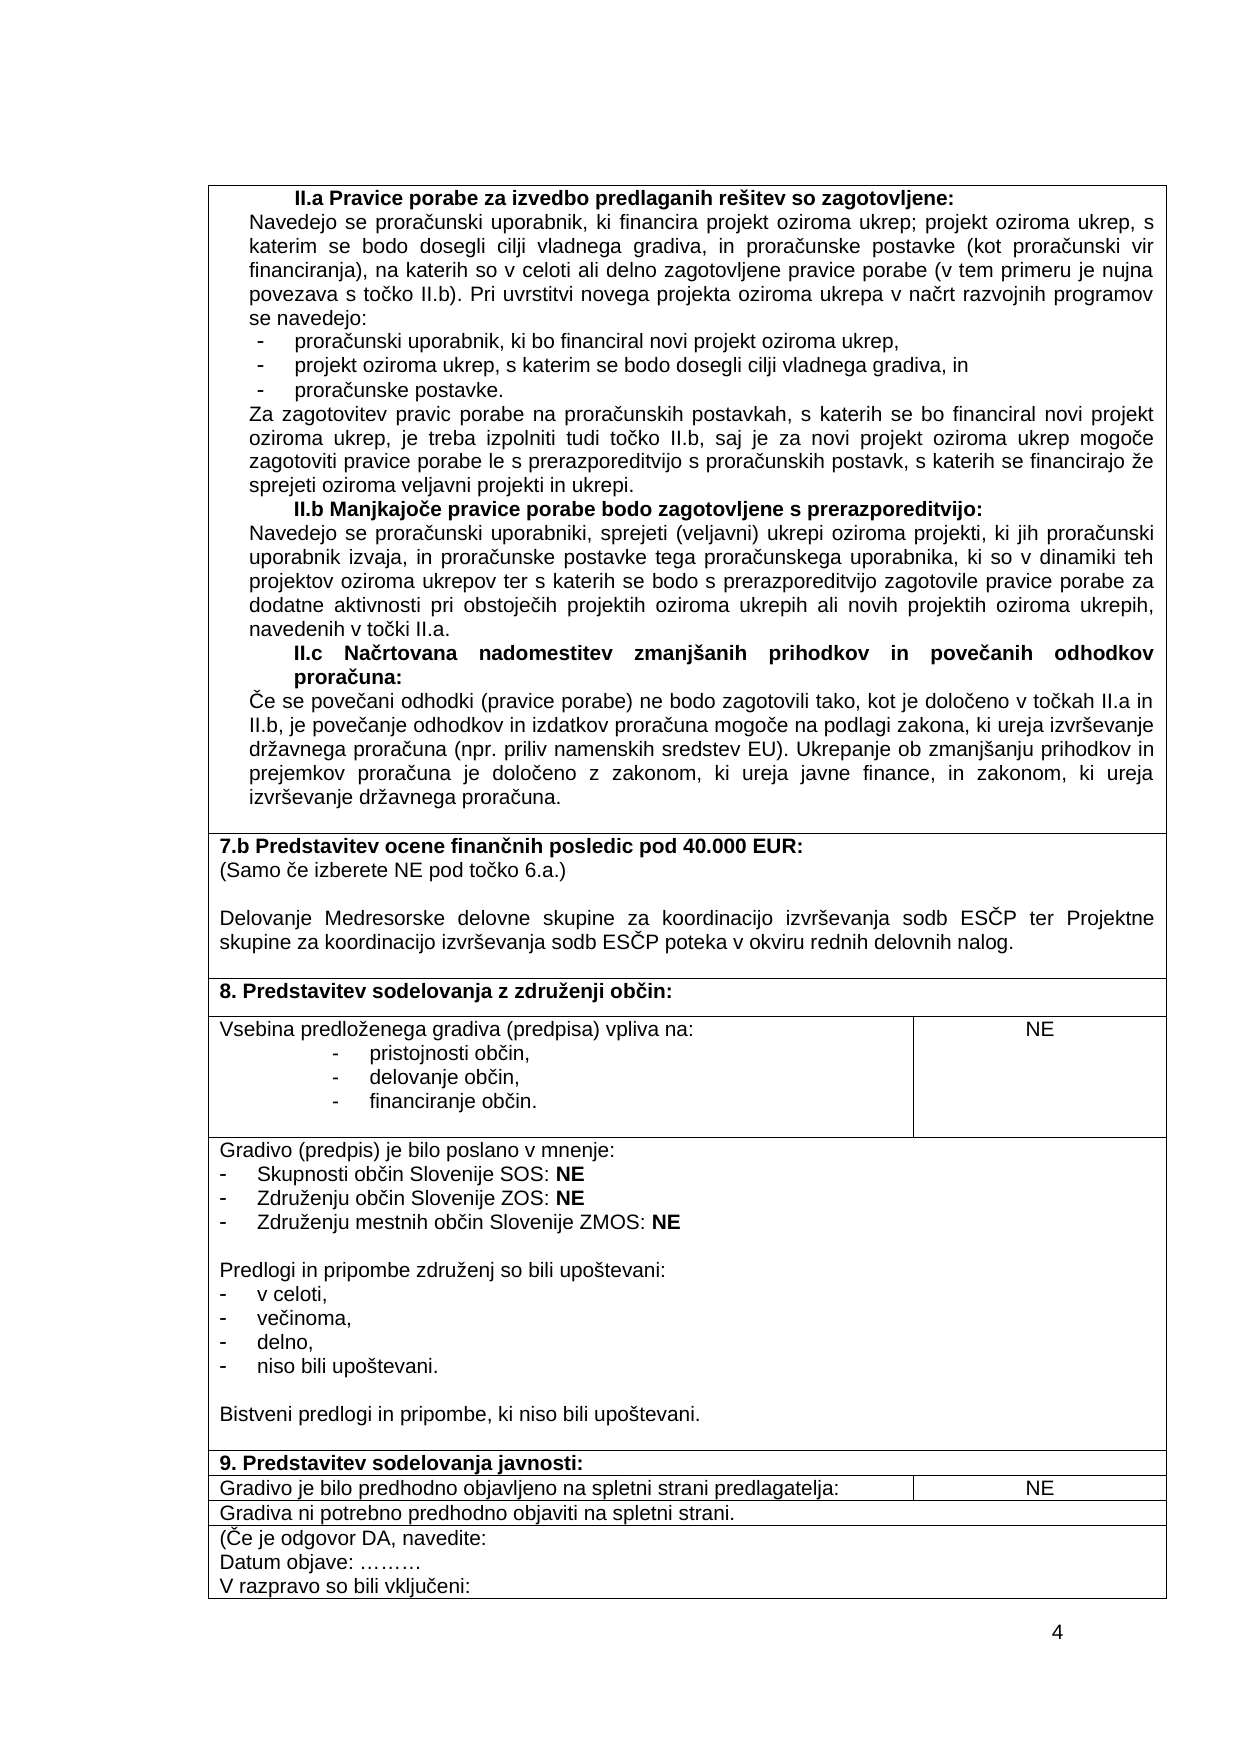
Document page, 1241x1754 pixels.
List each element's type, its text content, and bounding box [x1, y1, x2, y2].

table_cell Gradivo je bilo predhodno objavljeno na spletni strani predlagatelja: [209, 1476, 913, 1500]
table_cell 8. Predstavitev sodelovanja z združenji občin: [209, 979, 1166, 1016]
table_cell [209, 1526, 1166, 1598]
table_cell 9. Predstavitev sodelovanja javnosti: [209, 1451, 1166, 1475]
table_cell Vsebina predloženega gradiva (predpisa) vpliva na: pristojnosti občin, delovanje občin, financiranje občin. [209, 1017, 913, 1137]
table_cell Gradivo (predpis) je bilo poslano v mnenje: Skupnosti občin Slovenije SOS: NE Združenju občin Slovenije ZOS: NE Združenju mestnih občin Slovenije ZMOS: NE Predlogi in pripombe združenj so bili upoštevani: v celoti, večinoma, delno, niso bili upoštevani. Bistveni predlogi in pripombe, ki niso bili upoštevani. [209, 1138, 1166, 1450]
table_cell Gradiva ni potrebno predhodno objaviti na spletni strani. [209, 1501, 1166, 1525]
table_cell NE [914, 1476, 1166, 1500]
table_cell 7.b Predstavitev ocene finančnih posledic pod 40.000 EUR: (Samo če izberete NE pod točko 6.a.) Delovanje Medresorske delovne skupine za koordinacijo izvrševanja sodb ESČP ter Projektne skupine za koordinacijo izvrševanja sodb ESČP poteka v okviru rednih delovnih nalog. [209, 834, 1166, 977]
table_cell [209, 186, 1166, 833]
table_cell NE [914, 1017, 1166, 1137]
